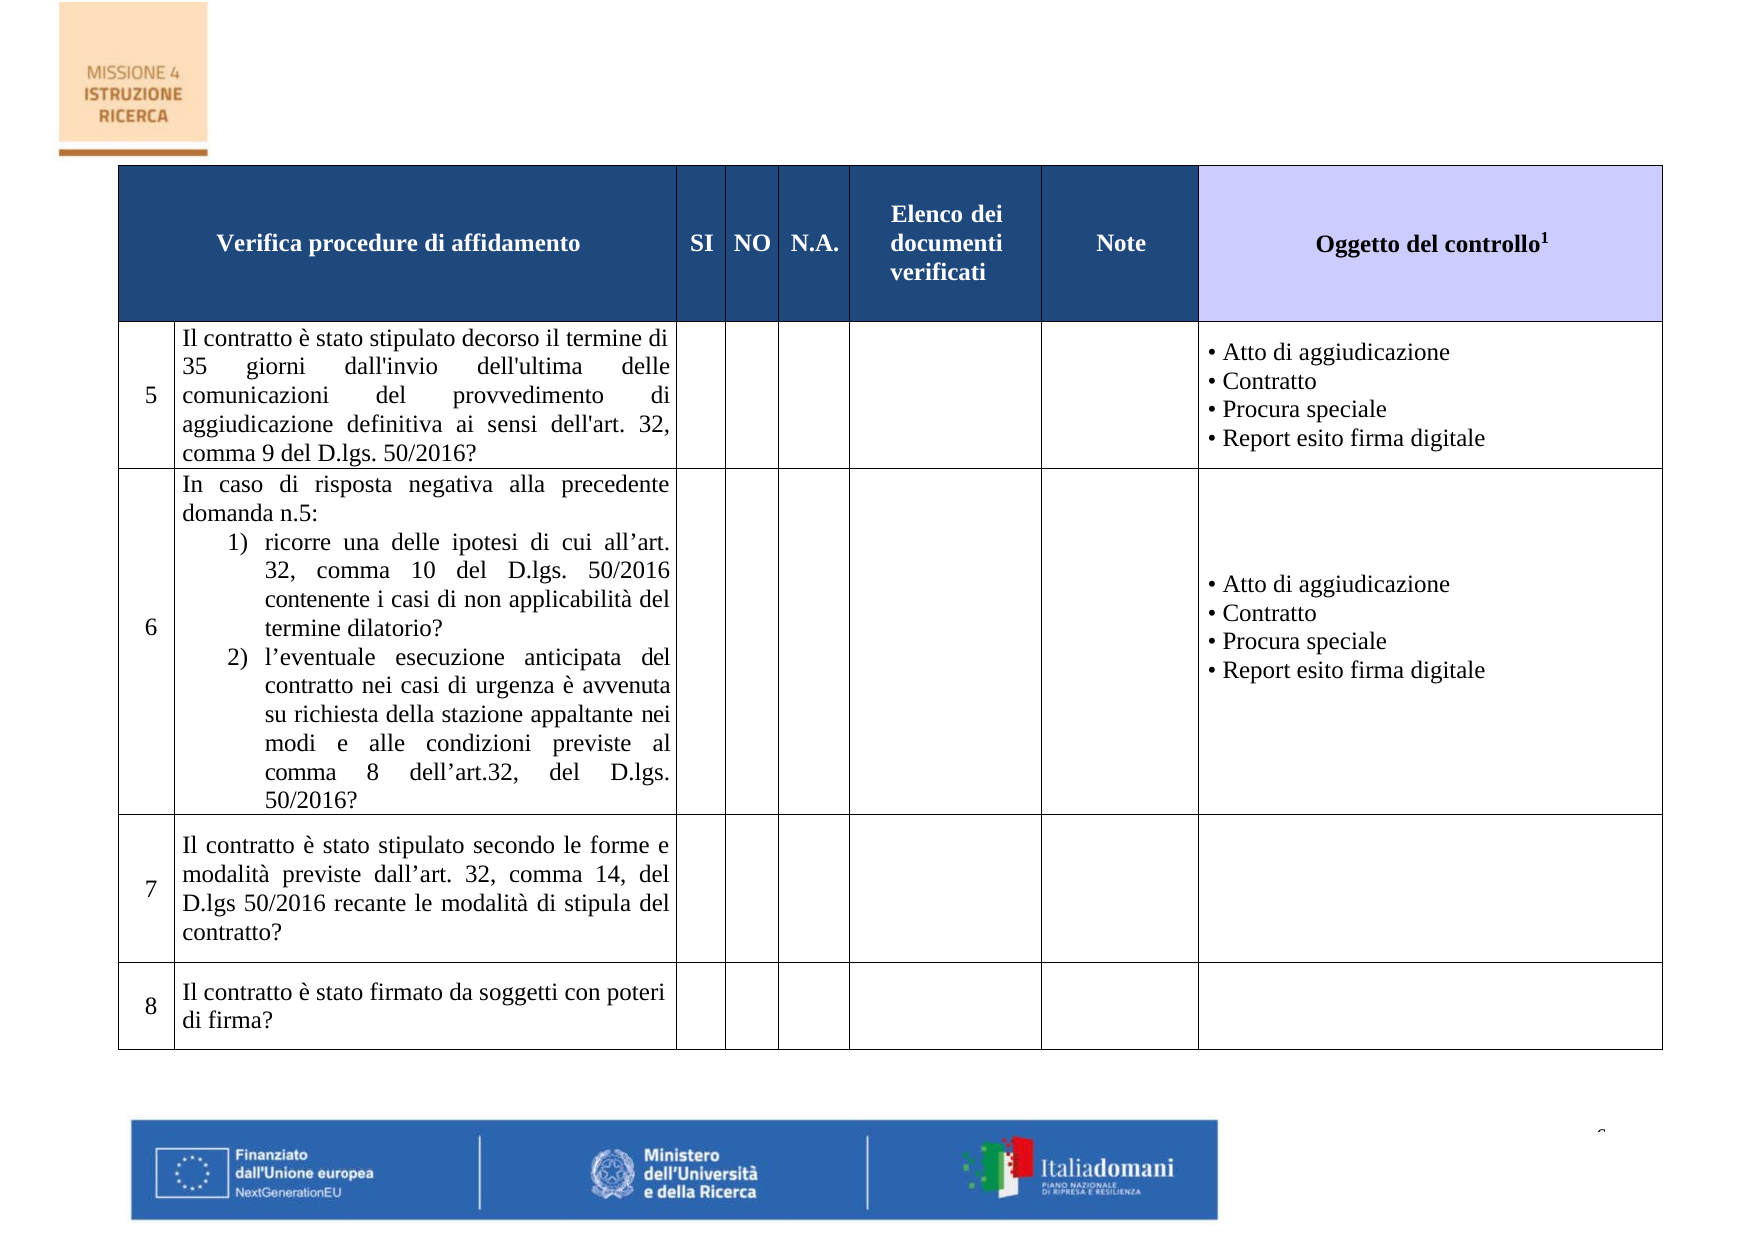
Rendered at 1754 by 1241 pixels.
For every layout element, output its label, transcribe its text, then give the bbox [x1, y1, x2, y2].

table_cell [850, 963, 1041, 1049]
table_cell [677, 815, 725, 962]
table_cell [677, 469, 725, 814]
table_cell [677, 322, 725, 468]
table_header N.A. [779, 166, 849, 321]
table_cell Il contratto è stato stipulato decorso il termine di 35 giorni dall'invio dell'ultima delle comunicazioni del provvedimento di aggiudicazione definitiva ai sensi dell'art. 32, comma 9 del D.lgs. 50/2016? [175, 322, 676, 468]
table_cell [726, 322, 778, 468]
table_cell [1199, 815, 1662, 962]
table_header SI [677, 166, 725, 321]
table_header Elenco dei documenti verificati [850, 166, 1041, 321]
table_header NO [726, 166, 778, 321]
table_cell [1042, 469, 1198, 814]
table_cell Il contratto è stato stipulato secondo le forme e modalità previste dall’art. 32, comma 14, del D.lgs 50/2016 recante le modalità di stipula del contratto? [175, 815, 676, 962]
table_cell [726, 815, 778, 962]
table_cell Il contratto è stato firmato da soggetti con poteri di firma? [175, 963, 676, 1049]
table_cell [677, 963, 725, 1049]
table_cell [779, 815, 849, 962]
table_cell [726, 469, 778, 814]
table_cell [1199, 963, 1662, 1049]
table_cell [1042, 815, 1198, 962]
table_cell [1042, 963, 1198, 1049]
table_cell 7 [119, 815, 174, 962]
table_cell [850, 815, 1041, 962]
table_cell 5 [119, 322, 174, 468]
picture [50, 2, 211, 162]
table_cell In caso di risposta negativa alla precedente domanda n.5: ricorre una delle ipotesi di cui all’art. 32, comma 10 del D.lgs. 50/2016 contenente i casi di non applicabilità del termine dilatorio? l’eventuale esecuzione anticipata del contratto nei casi di urgenza è avvenuta su richiesta della stazione appaltante nei modi e alle condizioni previste al comma 8 dell’art.32, del D.lgs. 50/2016? [175, 469, 676, 814]
table_header Note [1042, 166, 1198, 321]
table_cell Atto di aggiudicazione Contratto Procura speciale Report esito firma digitale [1199, 322, 1662, 468]
table_header Verifica procedure di affidamento [119, 166, 676, 321]
table_header Oggetto del controllo1 [1199, 166, 1662, 321]
picture [126, 1115, 1224, 1226]
table_cell [779, 469, 849, 814]
table_cell [850, 322, 1041, 468]
table_cell 6 [119, 469, 174, 814]
table_cell Atto di aggiudicazione Contratto Procura speciale Report esito firma digitale [1199, 469, 1662, 814]
table_cell [850, 469, 1041, 814]
table_cell 8 [119, 963, 174, 1049]
table_cell [779, 322, 849, 468]
table_cell [726, 963, 778, 1049]
table_cell [779, 963, 849, 1049]
table_cell [1042, 322, 1198, 468]
